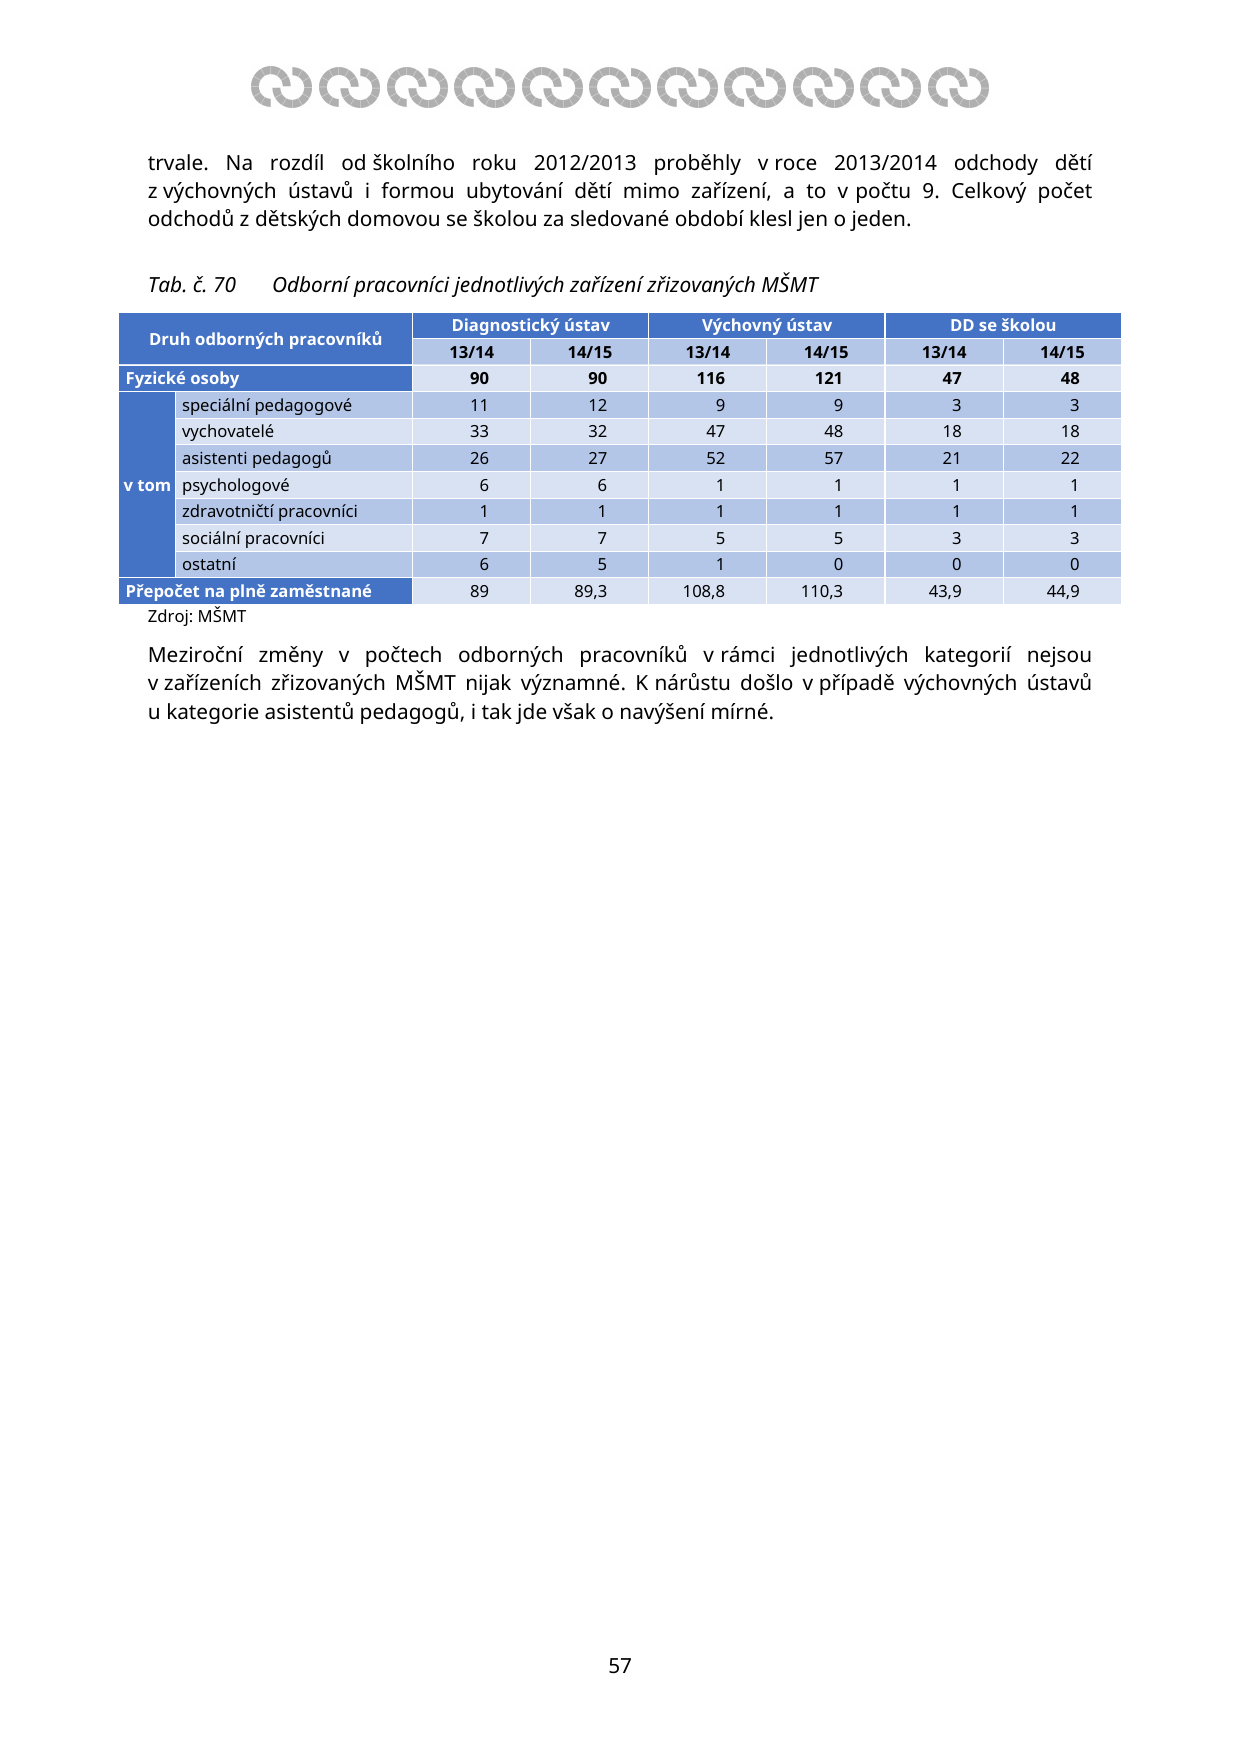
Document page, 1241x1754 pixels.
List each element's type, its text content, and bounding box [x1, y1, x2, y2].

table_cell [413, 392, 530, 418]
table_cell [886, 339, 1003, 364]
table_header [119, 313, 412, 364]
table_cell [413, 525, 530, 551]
picture [251, 66, 312, 108]
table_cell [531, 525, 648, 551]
picture [522, 67, 583, 108]
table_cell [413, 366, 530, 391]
text Odborní pracovníci jednotlivých zařízení zřizovaných MŠMT [148, 271, 1092, 299]
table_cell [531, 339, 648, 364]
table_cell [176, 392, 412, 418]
text Zdroj: MŠMT [148, 605, 1092, 627]
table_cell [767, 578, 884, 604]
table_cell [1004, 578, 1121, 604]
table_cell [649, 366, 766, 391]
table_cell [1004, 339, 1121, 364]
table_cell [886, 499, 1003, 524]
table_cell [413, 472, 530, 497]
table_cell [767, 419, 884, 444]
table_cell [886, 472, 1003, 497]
picture [319, 67, 380, 108]
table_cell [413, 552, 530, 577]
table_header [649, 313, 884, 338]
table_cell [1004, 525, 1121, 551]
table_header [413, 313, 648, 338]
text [148, 148, 1092, 233]
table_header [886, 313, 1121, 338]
text Meziroční změny v počtech odborných pracovníků v rámci jednotlivých kategorií nejsou v zařízeních zřizovaných MŠMT nijak významné. K nárůstu došlo v případě výchovných ústavů u kategorie asistentů pedagogů, i tak jde však o navýšení mírné. [148, 640, 1092, 725]
picture [657, 67, 718, 108]
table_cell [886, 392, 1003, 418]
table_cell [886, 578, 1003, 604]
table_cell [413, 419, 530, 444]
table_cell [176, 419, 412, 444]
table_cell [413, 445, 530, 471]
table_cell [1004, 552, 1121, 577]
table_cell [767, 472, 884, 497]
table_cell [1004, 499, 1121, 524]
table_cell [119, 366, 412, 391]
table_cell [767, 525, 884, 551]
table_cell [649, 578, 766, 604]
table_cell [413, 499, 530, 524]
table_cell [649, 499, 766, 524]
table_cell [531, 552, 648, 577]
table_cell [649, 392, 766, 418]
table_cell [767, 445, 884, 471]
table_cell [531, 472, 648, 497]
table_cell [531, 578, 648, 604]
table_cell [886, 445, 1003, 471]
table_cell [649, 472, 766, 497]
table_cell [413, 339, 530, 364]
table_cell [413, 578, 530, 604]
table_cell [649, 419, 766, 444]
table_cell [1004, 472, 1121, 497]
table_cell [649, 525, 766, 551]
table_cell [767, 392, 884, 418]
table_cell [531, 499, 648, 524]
picture [860, 67, 921, 108]
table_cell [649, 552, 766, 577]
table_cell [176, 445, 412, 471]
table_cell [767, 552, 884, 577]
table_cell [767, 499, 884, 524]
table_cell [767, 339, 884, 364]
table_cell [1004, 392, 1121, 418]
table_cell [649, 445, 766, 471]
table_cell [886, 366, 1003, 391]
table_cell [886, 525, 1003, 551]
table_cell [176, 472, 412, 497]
picture [793, 67, 854, 108]
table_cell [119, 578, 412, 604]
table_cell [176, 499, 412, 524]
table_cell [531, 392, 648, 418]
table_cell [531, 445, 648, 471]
picture [928, 67, 989, 108]
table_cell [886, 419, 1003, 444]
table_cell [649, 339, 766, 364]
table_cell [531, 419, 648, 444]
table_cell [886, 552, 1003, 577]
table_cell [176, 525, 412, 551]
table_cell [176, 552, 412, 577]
picture [724, 67, 786, 108]
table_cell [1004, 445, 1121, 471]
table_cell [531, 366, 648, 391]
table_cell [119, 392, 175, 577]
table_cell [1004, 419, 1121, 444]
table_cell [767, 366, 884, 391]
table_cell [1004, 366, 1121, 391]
picture [589, 67, 651, 108]
picture [454, 67, 515, 108]
picture [387, 67, 448, 108]
